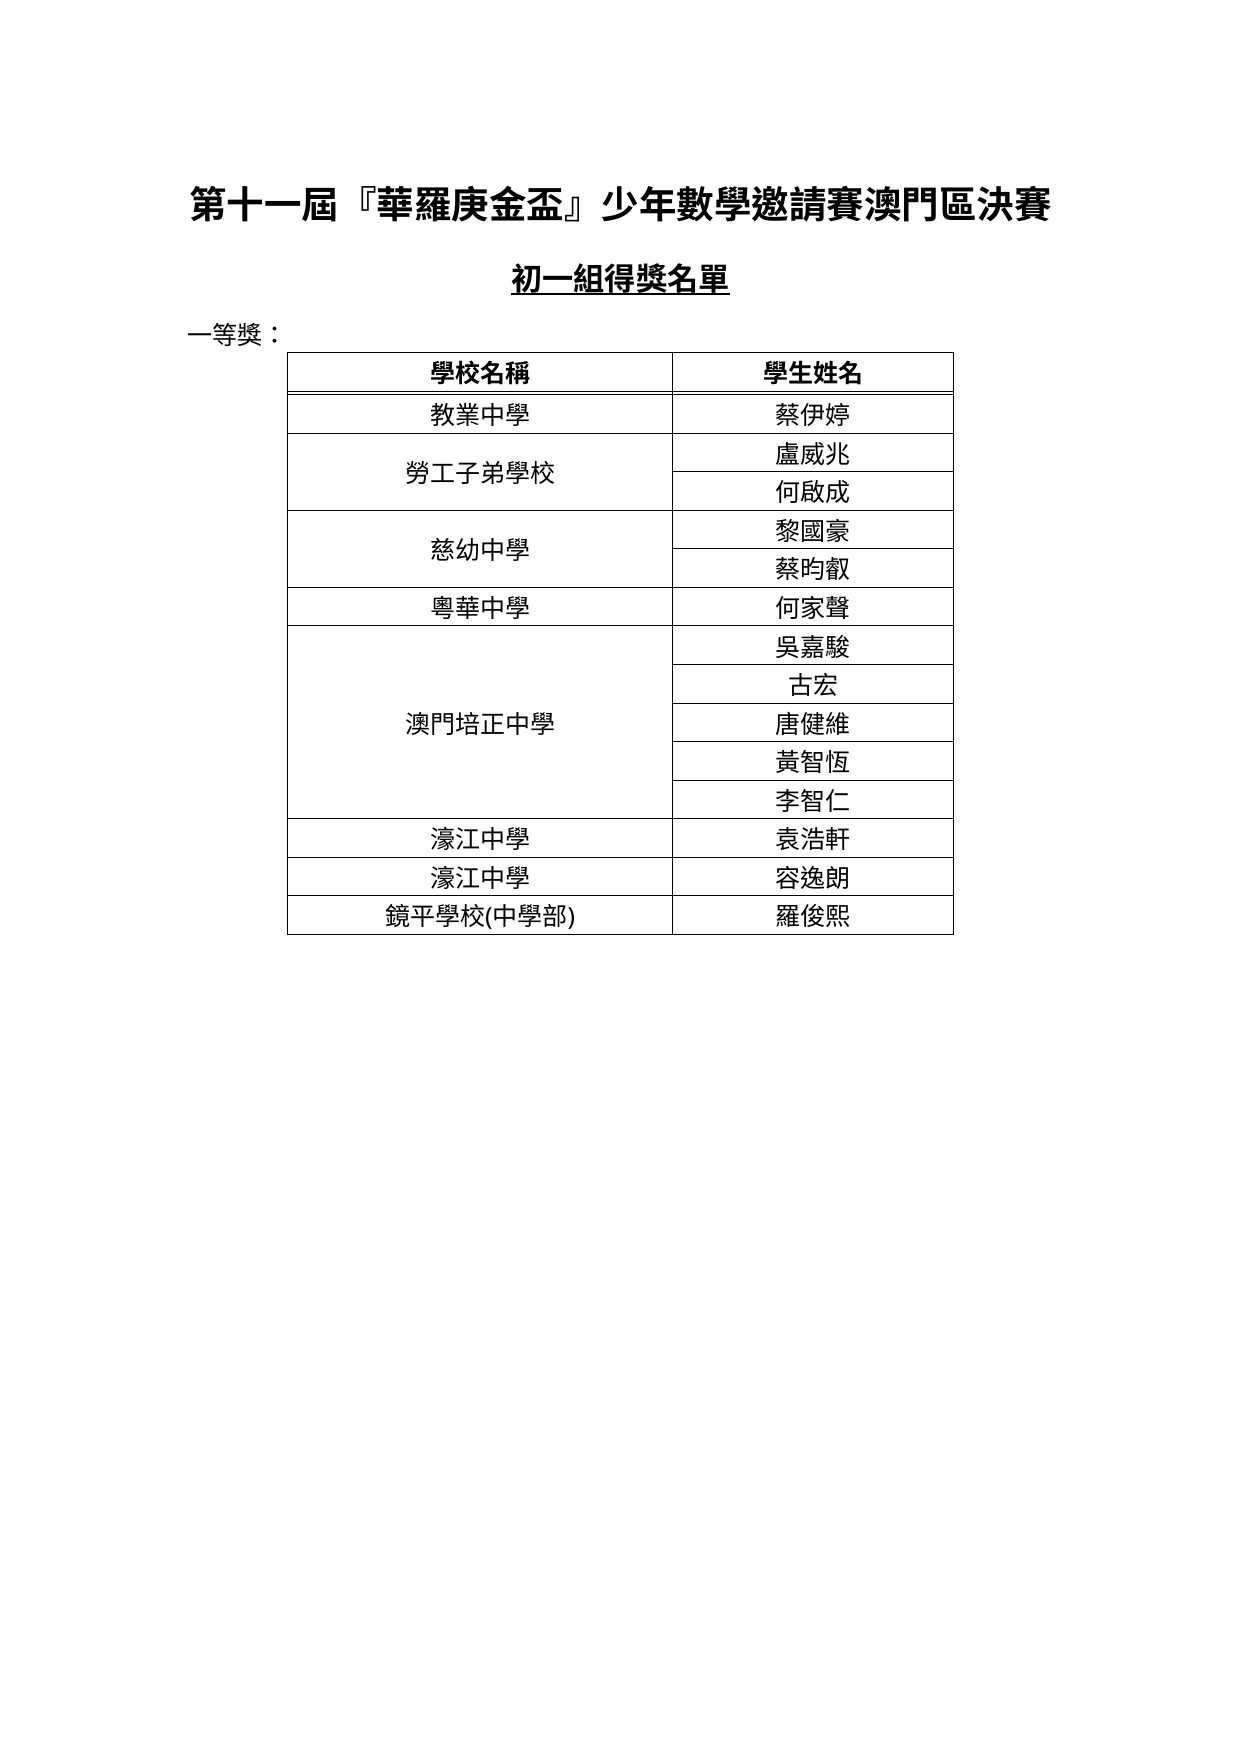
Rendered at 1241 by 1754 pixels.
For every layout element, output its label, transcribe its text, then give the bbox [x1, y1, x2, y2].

table_cell 鏡平學校(中學部) [288, 896, 672, 934]
table_cell 粵華中學 [288, 588, 672, 625]
table_cell 勞工子弟學校 [288, 434, 672, 510]
table_cell 黎國豪 [673, 511, 953, 548]
table_cell 濠江中學 [288, 819, 672, 857]
table_cell 古宏 [673, 665, 953, 702]
table_cell 唐健維 [673, 704, 953, 741]
table_cell 濠江中學 [288, 858, 672, 895]
table_cell 李智仁 [673, 781, 953, 818]
table_cell 吳嘉駿 [673, 626, 953, 664]
table_cell 盧威兆 [673, 434, 953, 471]
text 第十一屆『華羅庚金盃』少年數學邀請賽澳門區決賽 [187, 164, 1053, 239]
table_cell 黃智恆 [673, 742, 953, 779]
text 一等獎： [187, 314, 1053, 352]
table_cell 蔡昀叡 [673, 549, 953, 587]
table_cell 容逸朗 [673, 858, 953, 895]
table_cell 何啟成 [673, 472, 953, 510]
table_cell 袁浩軒 [673, 819, 953, 857]
table_cell 澳門培正中學 [288, 626, 672, 818]
table_cell 慈幼中學 [288, 511, 672, 587]
table_header 學校名稱 [288, 353, 672, 391]
table_cell 蔡伊婷 [673, 395, 953, 433]
table_cell 教業中學 [288, 395, 672, 433]
table_cell 何家聲 [673, 588, 953, 625]
table_cell 羅俊熙 [673, 896, 953, 934]
text 初一組得獎名單 [187, 239, 1053, 314]
table_header 學生姓名 [673, 353, 953, 391]
